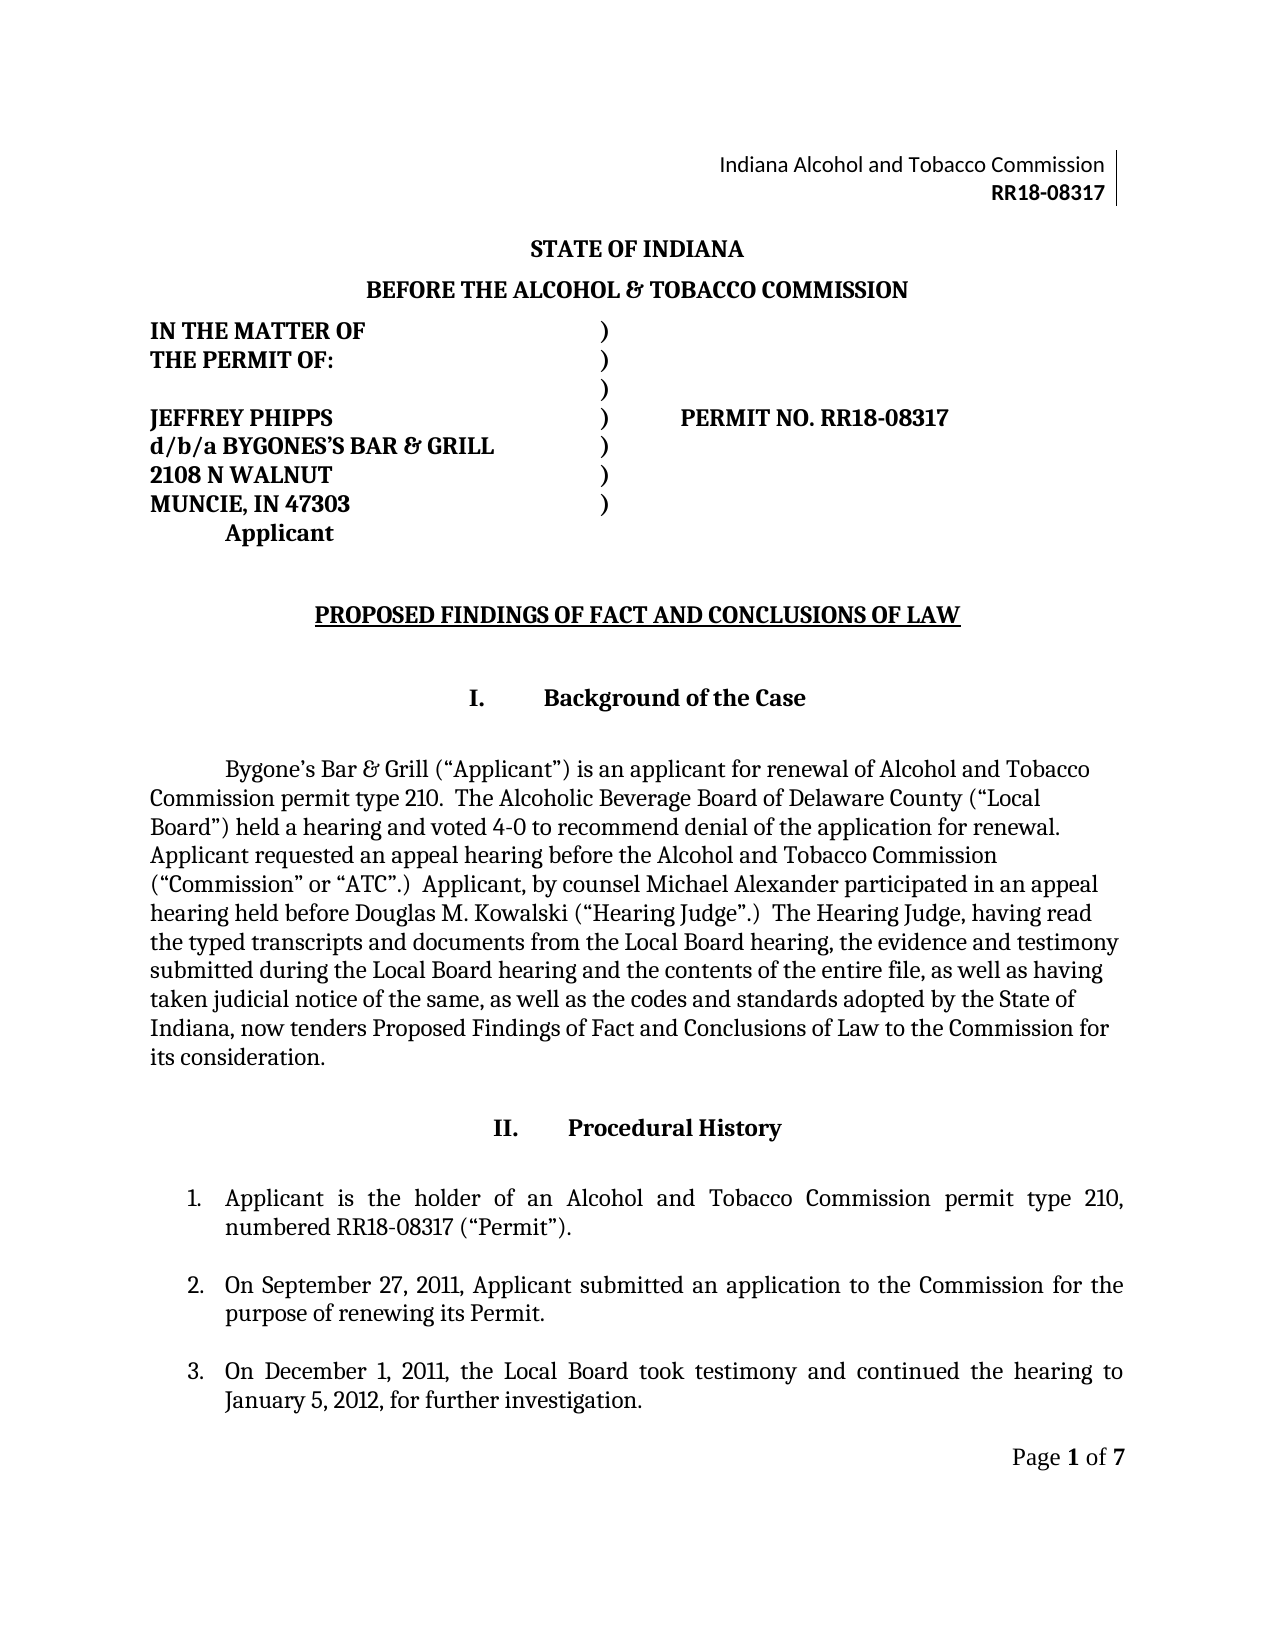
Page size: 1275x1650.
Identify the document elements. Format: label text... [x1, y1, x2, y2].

list On December 1, 2011, the Local Board took testimony and continued the hearing to January 5, 2012, for further investigation. [187, 1357, 1125, 1414]
text 2108 N WALNUT ) [150, 461, 1125, 490]
text BEFORE THE ALCOHOL & TOBACCO COMMISSION [150, 276, 1125, 305]
text MUNCIE, IN 47303 ) [150, 490, 1125, 518]
text STATE OF INDIANA [150, 235, 1125, 263]
text THE PERMIT OF: ) [150, 346, 1125, 375]
subtitle Procedural History [150, 1113, 1125, 1142]
list Applicant is the holder of an Alcohol and Tobacco Commission permit type 210, numbered RR18-08317 (“Permit”). [187, 1184, 1125, 1242]
text JEFFREY PHIPPS ) PERMIT NO. RR18-08317 [150, 403, 1125, 432]
text ) [150, 375, 1125, 403]
list On September 27, 2011, Applicant submitted an application to the Commission for the purpose of renewing its Permit. [187, 1271, 1125, 1328]
text PROPOSED FINDINGS OF FACT AND CONCLUSIONS OF LAW [150, 601, 1125, 630]
text Bygone’s Bar & Grill (“Applicant”) is an applicant for renewal of Alcohol and Tobacco Commission permit type 210. The Alcoholic Beverage Board of Delaware County (“Local Board”) held a hearing and voted 4-0 to recommend denial of the application for renewal. Applicant requested an appeal hearing before the Alcohol and Tobacco Commission (“Commission” or “ATC”.) Applicant, by counsel Michael Alexander participated in an appeal hearing held before Douglas M. Kowalski (“Hearing Judge”.) The Hearing Judge, having read the typed transcripts and documents from the Local Board hearing, the evidence and testimony submitted during the Local Board hearing and the contents of the entire file, as well as having taken judicial notice of the same, as well as the codes and standards adopted by the State of Indiana, now tenders Proposed Findings of Fact and Conclusions of Law to the Commission for its consideration. [150, 755, 1125, 1071]
text IN THE MATTER OF ) [150, 317, 1125, 346]
text Applicant [150, 518, 1125, 547]
subtitle Background of the Case [150, 683, 1125, 713]
text d/b/a BYGONES’S BAR & GRILL ) [150, 432, 1125, 461]
